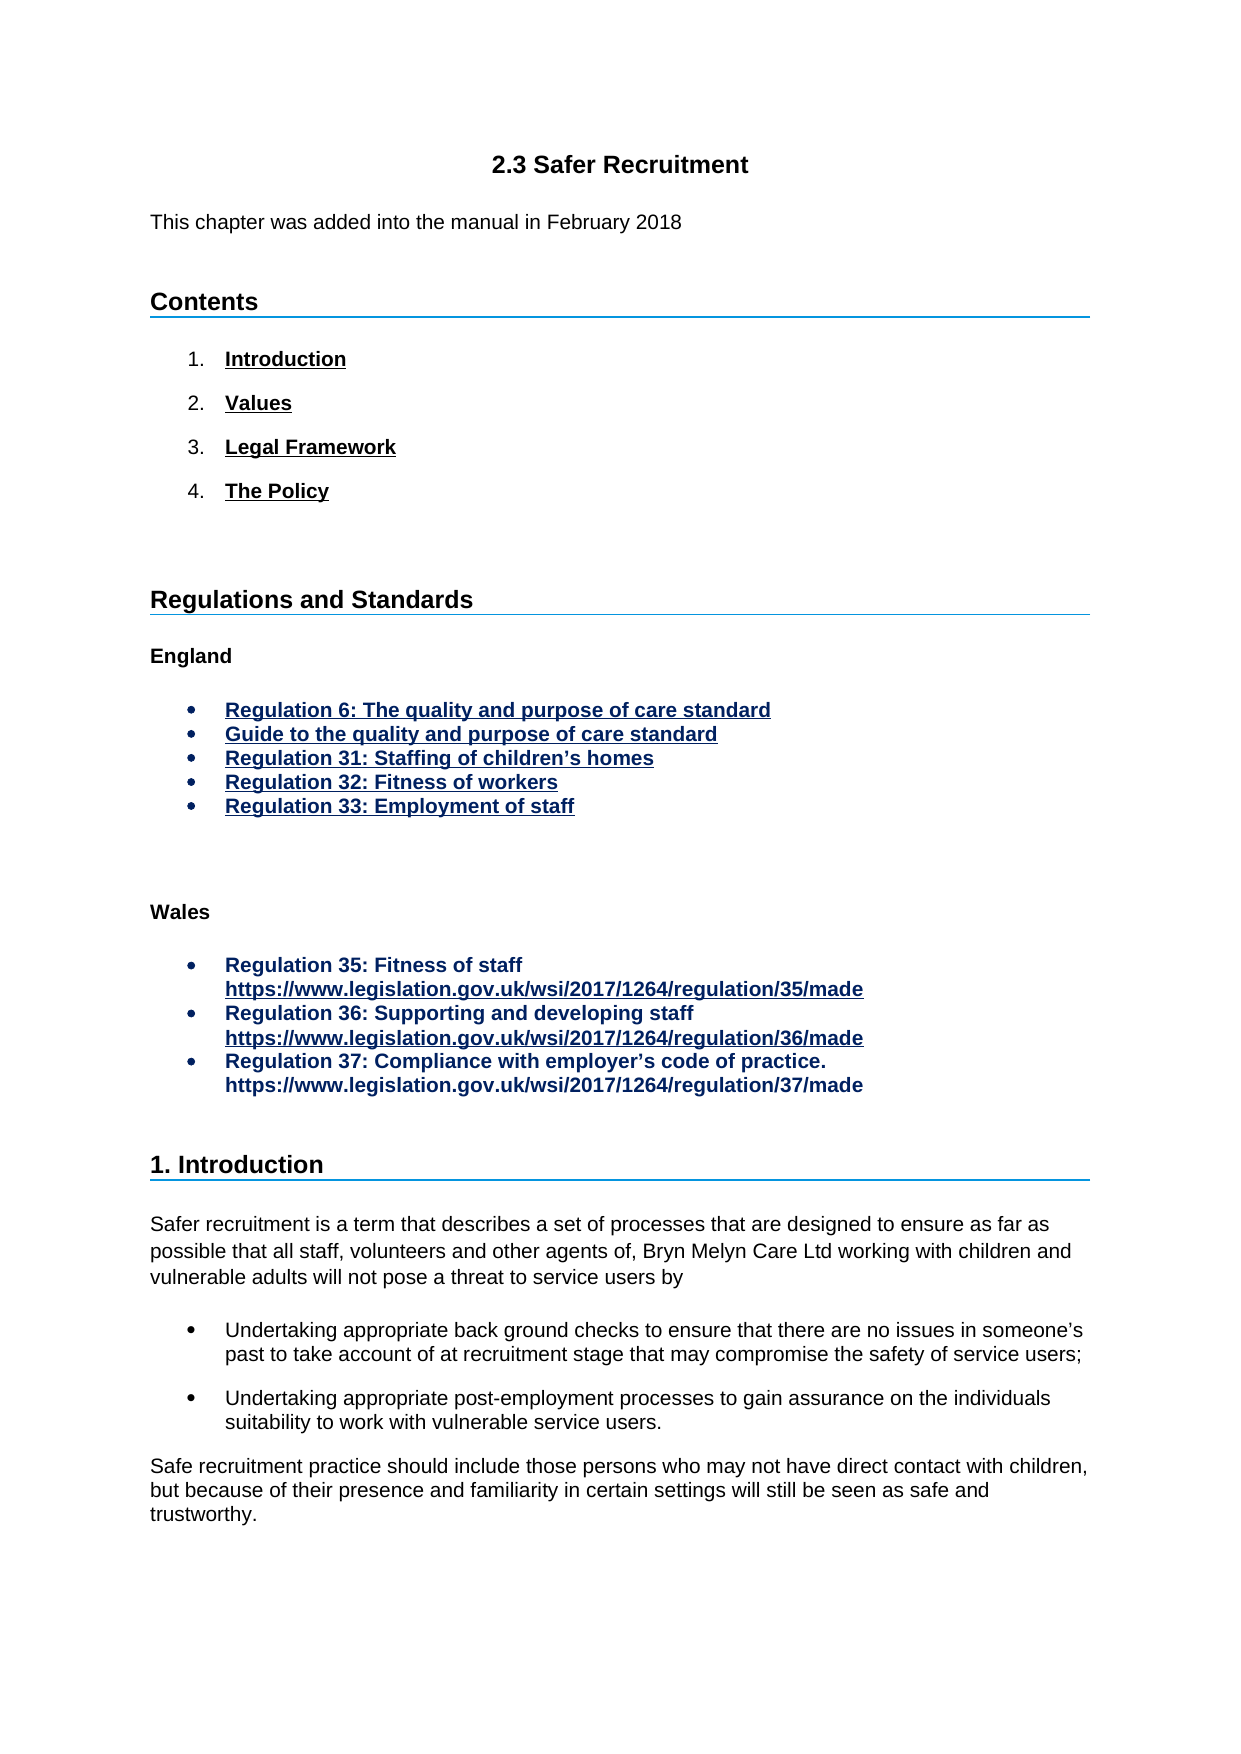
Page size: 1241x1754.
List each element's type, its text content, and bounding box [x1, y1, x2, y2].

list Undertaking appropriate back ground checks to ensure that there are no issues in someone’s past to take account of at recruitment stage that may compromise the safety of service users; [187, 1318, 1090, 1366]
list Regulation 31: Staffing of children’s homes [187, 746, 1090, 770]
list Regulation 36: Supporting and developing staff https://www.legislation.gov.uk/wsi/2017/1264/regulation/36/made [187, 1001, 1090, 1049]
list The Policy [187, 479, 1090, 503]
list Guide to the quality and purpose of care standard [187, 722, 1090, 746]
text Wales [150, 900, 1090, 924]
list Regulation 35: Fitness of staff https://www.legislation.gov.uk/wsi/2017/1264/regulation/35/made [187, 953, 1090, 1001]
text Contents [150, 263, 1090, 316]
text Regulations and Standards [150, 585, 1090, 614]
list Introduction [187, 347, 1090, 371]
list Legal Framework [187, 435, 1090, 459]
text England [150, 644, 1090, 668]
text 1. Introduction [150, 1126, 1090, 1179]
text Safer recruitment is a term that describes a set of processes that are designed to ensure as far as possible that all staff, volunteers and other agents of, Bryn Melyn Care Ltd working with children and vulnerable adults will not pose a threat to service users by [150, 1210, 1090, 1289]
list Regulation 37: Compliance with employer’s code of practice. https://www.legislation.gov.uk/wsi/2017/1264/regulation/37/made [187, 1049, 1090, 1097]
list Undertaking appropriate post-employment processes to gain assurance on the individuals suitability to work with vulnerable service users. [187, 1386, 1090, 1434]
list Regulation 33: Employment of staff [187, 794, 1090, 818]
list Regulation 32: Fitness of workers [187, 770, 1090, 794]
list Regulation 6: The quality and purpose of care standard [187, 697, 1090, 722]
text Safe recruitment practice should include those persons who may not have direct contact with children, but because of their presence and familiarity in certain settings will still be seen as safe and trustworthy. [150, 1454, 1090, 1526]
list Values [187, 391, 1090, 415]
text 2.3 Safer Recruitment [150, 150, 1090, 179]
text This chapter was added into the manual in February 2018 [150, 208, 1090, 234]
